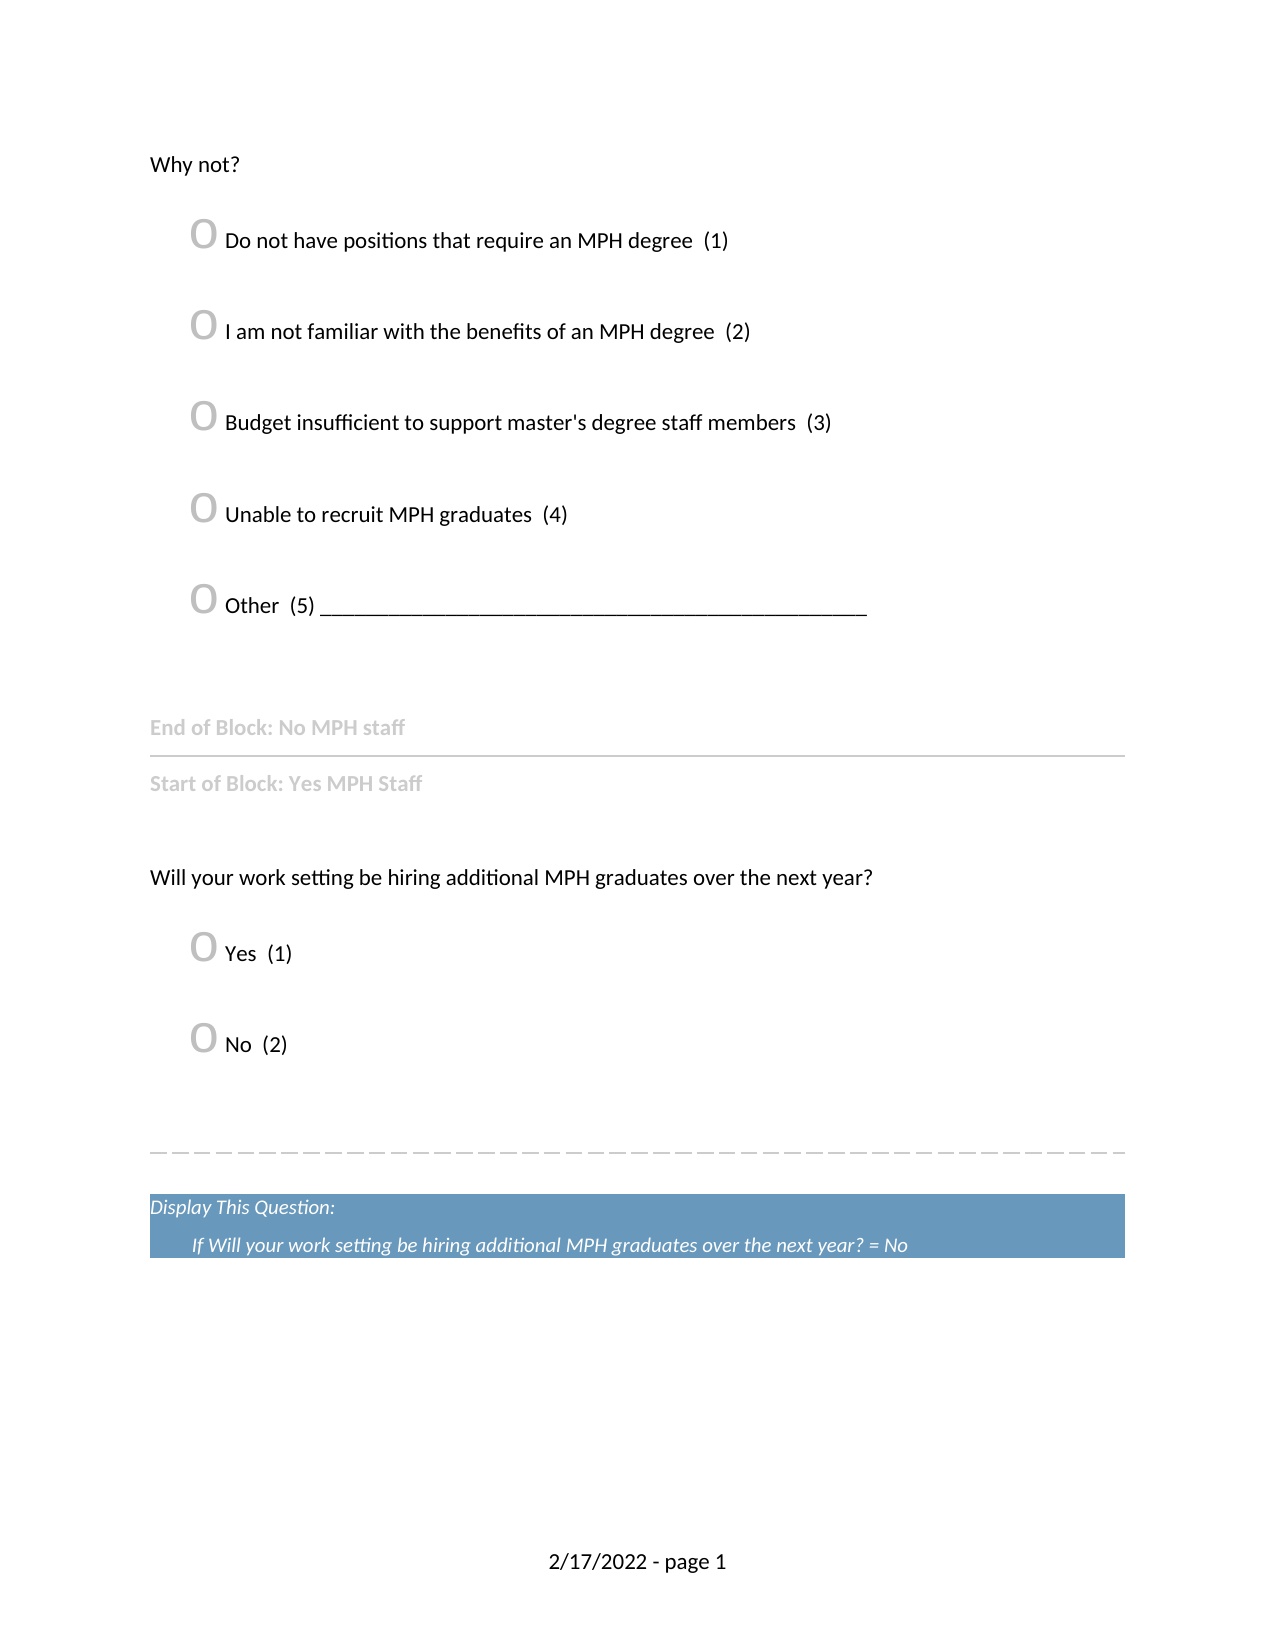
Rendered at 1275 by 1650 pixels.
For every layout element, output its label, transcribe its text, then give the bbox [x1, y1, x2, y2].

list Other (5) ________________________________________________ [187, 568, 1125, 630]
list Do not have positions that require an MPH degree (1) [187, 203, 1125, 264]
list I am not familiar with the benefits of an MPH degree (2) [187, 294, 1125, 356]
list Budget insufficient to support master's degree staff members (3) [187, 386, 1125, 447]
list No (2) [187, 1007, 1125, 1069]
list Unable to recruit MPH graduates (4) [187, 477, 1125, 538]
text Why not? [150, 150, 1125, 178]
text Will your work setting be hiring additional MPH graduates over the next year? [150, 863, 1125, 891]
text Display This Question: [150, 1194, 1125, 1220]
text Start of Block: Yes MPH Staff [150, 769, 1125, 797]
text End of Block: No MPH staff [150, 713, 1125, 741]
text If Will your work setting be hiring additional MPH graduates over the next year? = No [150, 1232, 1125, 1258]
list Yes (1) [187, 916, 1125, 977]
